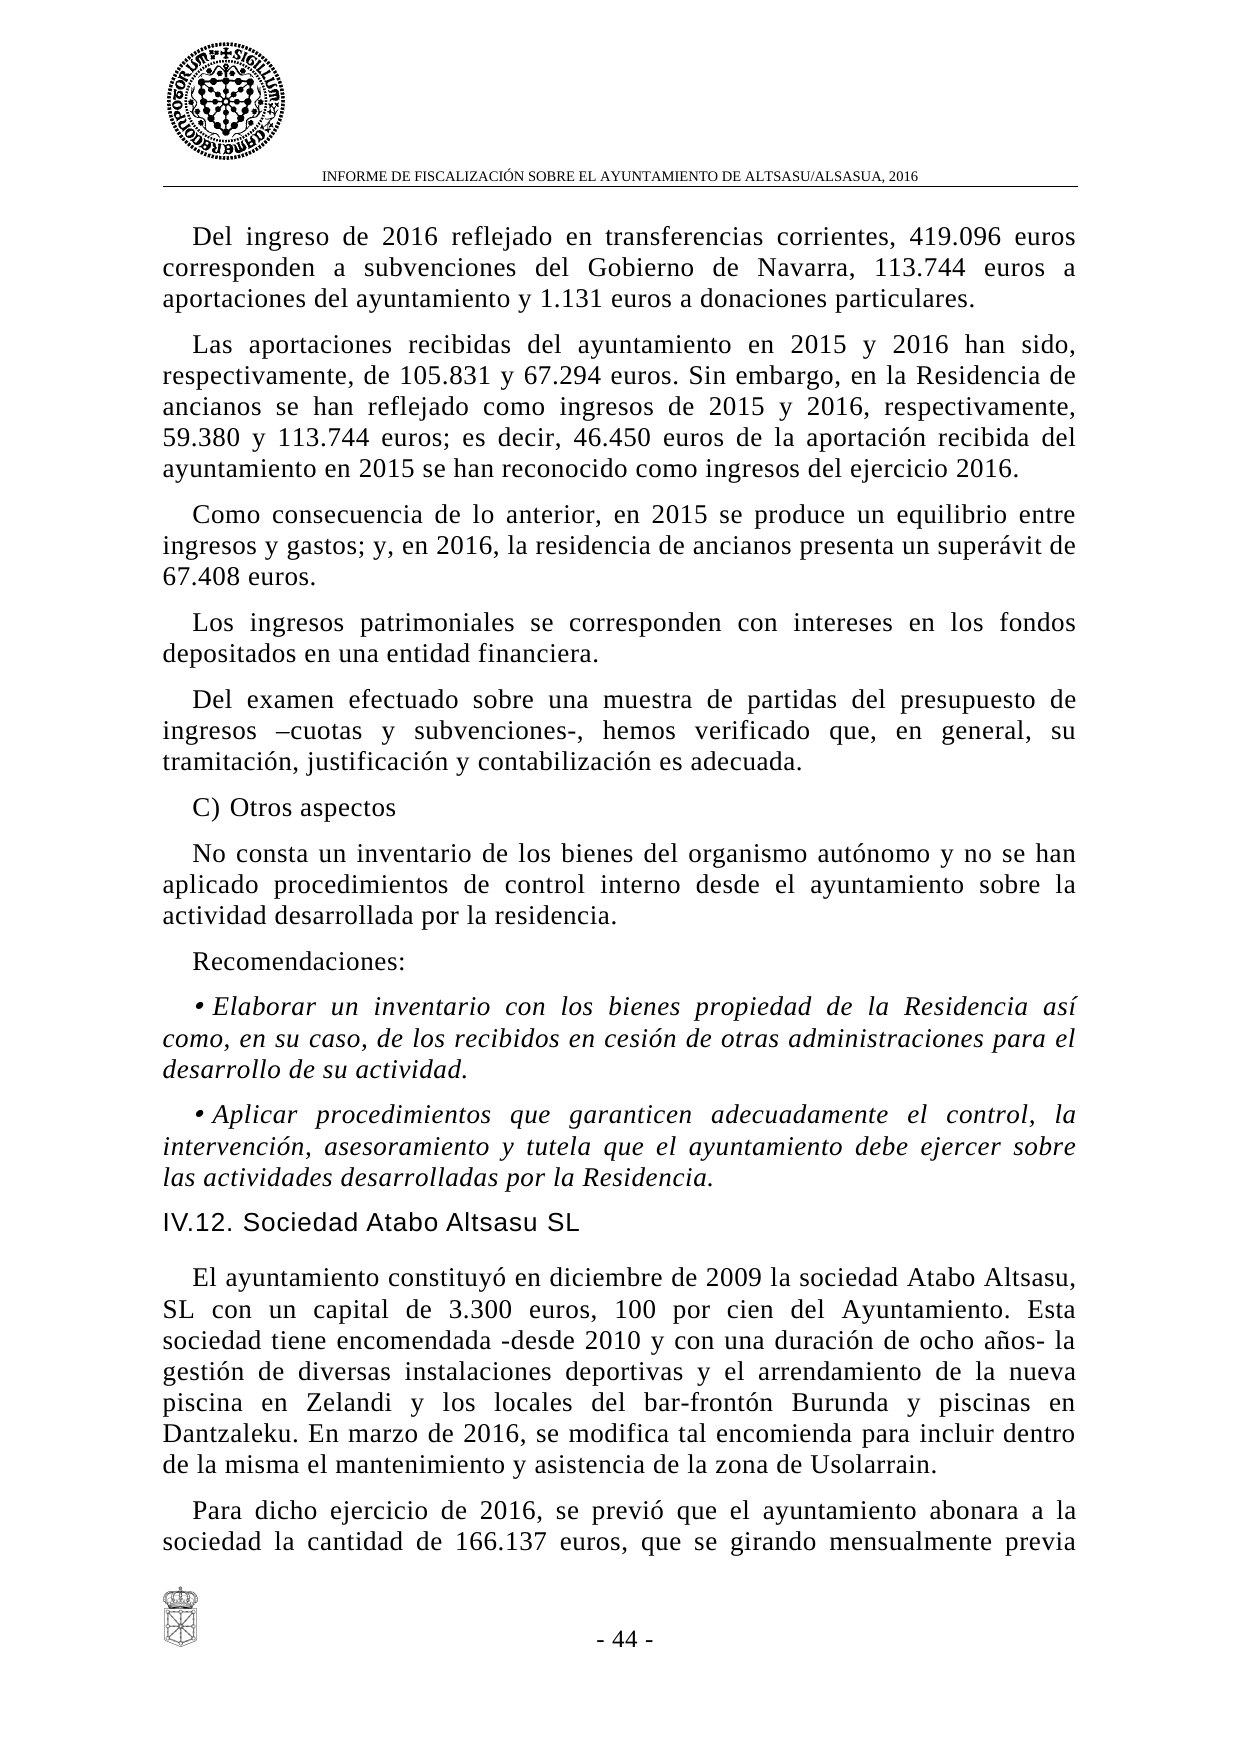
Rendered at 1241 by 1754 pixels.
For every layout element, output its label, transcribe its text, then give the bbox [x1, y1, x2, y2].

text Del ingreso de 2016 reflejado en transferencias corrientes, 419.096 euros corresponden a subvenciones del Gobierno de Navarra, 113.744 euros a aportaciones del ayuntamiento y 1.131 euros a donaciones particulares. [162, 220, 1078, 313]
list Aplicar procedimientos que garanticen adecuadamente el control, la intervención, asesoramiento y tutela que el ayuntamiento debe ejercer sobre las actividades desarrolladas por la Residencia. [162, 1098, 1078, 1192]
text No consta un inventario de los bienes del organismo autónomo y no se han aplicado procedimientos de control interno desde el ayuntamiento sobre la actividad desarrollada por la residencia. [162, 837, 1078, 930]
picture [162, 1586, 199, 1648]
text Los ingresos patrimoniales se corresponden con intereses en los fondos depositados en una entidad financiera. [162, 606, 1078, 668]
text Las aportaciones recibidas del ayuntamiento en 2015 y 2016 han sido, respectivamente, de 105.831 y 67.294 euros. Sin embargo, en la Residencia de ancianos se han reflejado como ingresos de 2015 y 2016, respectivamente, 59.380 y 113.744 euros; es decir, 46.450 euros de la aportación recibida del ayuntamiento en 2015 se han reconocido como ingresos del ejercicio 2016. [162, 328, 1078, 483]
text El ayuntamiento constituyó en diciembre de 2009 la sociedad Atabo Altsasu, SL con un capital de 3.300 euros, 100 por cien del Ayuntamiento. Esta sociedad tiene encomendada -desde 2010 y con una duración de ocho años- la gestión de diversas instalaciones deportivas y el arrendamiento de la nueva piscina en Zelandi y los locales del bar-frontón Burunda y piscinas en Dantzaleku. En marzo de 2016, se modifica tal encomienda para incluir dentro de la misma el mantenimiento y asistencia de la zona de Usolarrain. [162, 1262, 1078, 1479]
text Recomendaciones: [162, 945, 1078, 976]
text Como consecuencia de lo anterior, en 2015 se produce un equilibrio entre ingresos y gastos; y, en 2016, la residencia de ancianos presenta un superávit de 67.408 euros. [162, 498, 1078, 591]
picture [162, 38, 289, 164]
text Del examen efectuado sobre una muestra de partidas del presupuesto de ingresos –cuotas y subvenciones-, hemos verificado que, en general, su tramitación, justificación y contabilización es adecuada. [162, 683, 1078, 776]
text IV.12. Sociedad Atabo Altsasu SL [162, 1207, 1078, 1237]
list Elaborar un inventario con los bienes propiedad de la Residencia así como, en su caso, de los recibidos en cesión de otras administraciones para el desarrollo de su actividad. [162, 990, 1078, 1084]
list Otros aspectos [192, 791, 1078, 822]
